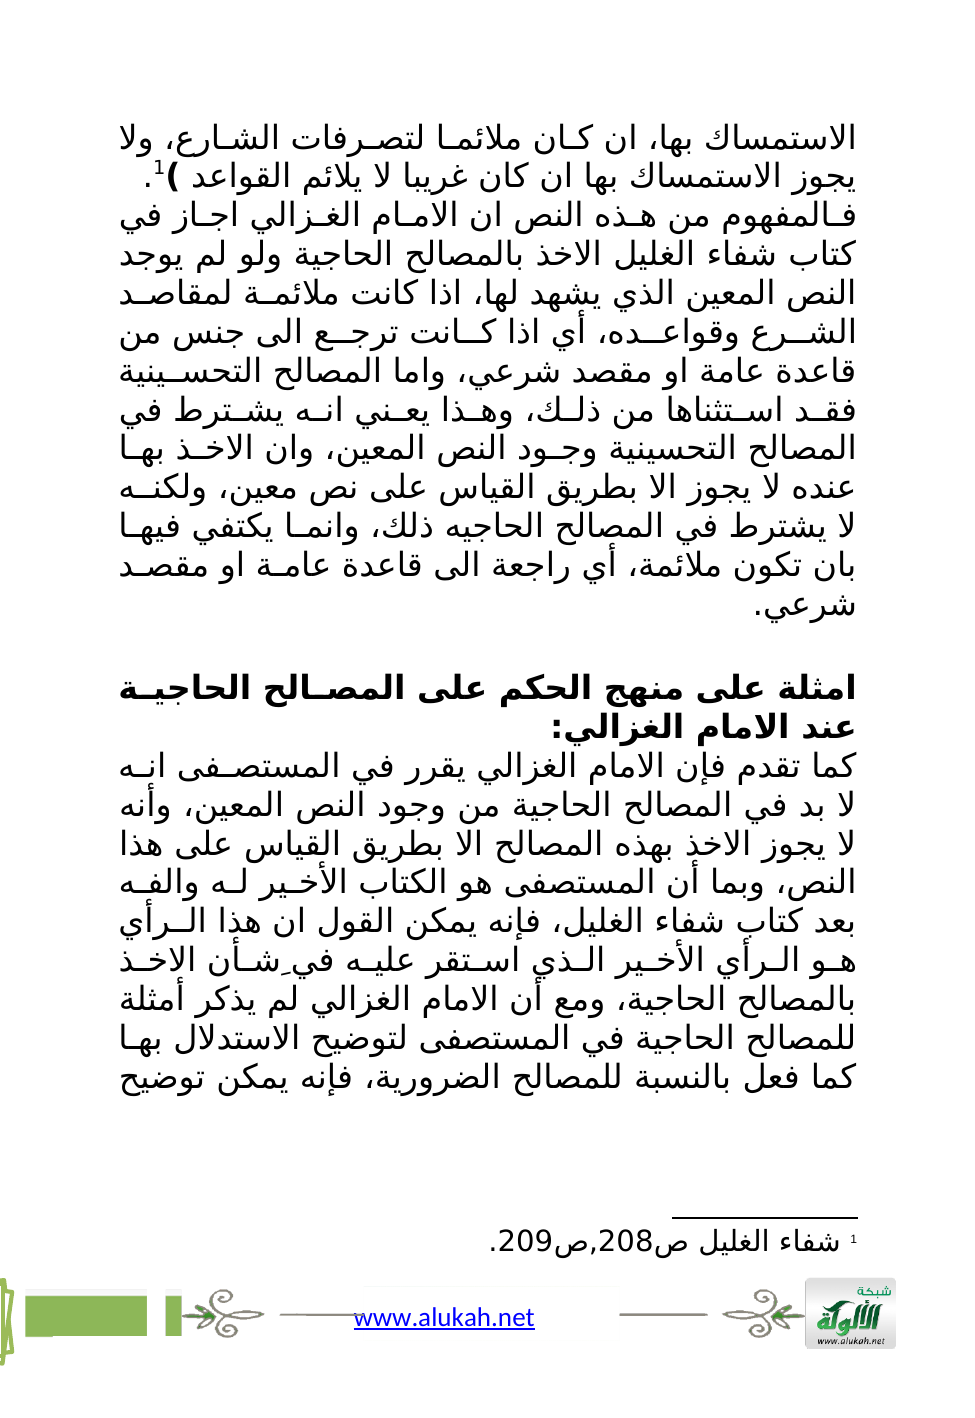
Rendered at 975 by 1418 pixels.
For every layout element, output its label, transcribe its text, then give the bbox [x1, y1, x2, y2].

text فالمفهوم من هذه النص ان الامام الغزالي اجاز في كتاب شفاء الغليل الاخذ بالمصالح الحاجية ولو لم يوجد النص المعين الذي يشهد لها، اذا كانت ملائمة لمقاصد الشرع وقواعده، أي اذا كانت ترجع الى جنس من قاعدة عامة او مقصد شرعي، واما المصالح التحسينية فقد استثناها من ذلك، وهذا يعني انه يشترط في المصالح التحسينية وجود النص المعين، وان الاخذ بها عنده لا يجوز الا بطريق القياس على نص معين، ولكنه لا يشترط في المصالح الحاجيه ذلك، وانما يكتفي فيها بان تكون ملائمة، أي راجعة الى قاعدة عامة او مقصد شرعي. [118, 196, 857, 623]
text امثلة على منهج الحكم على المصالح الحاجية عند الامام الغزالي: [118, 669, 857, 746]
picture [23, 1274, 895, 1356]
